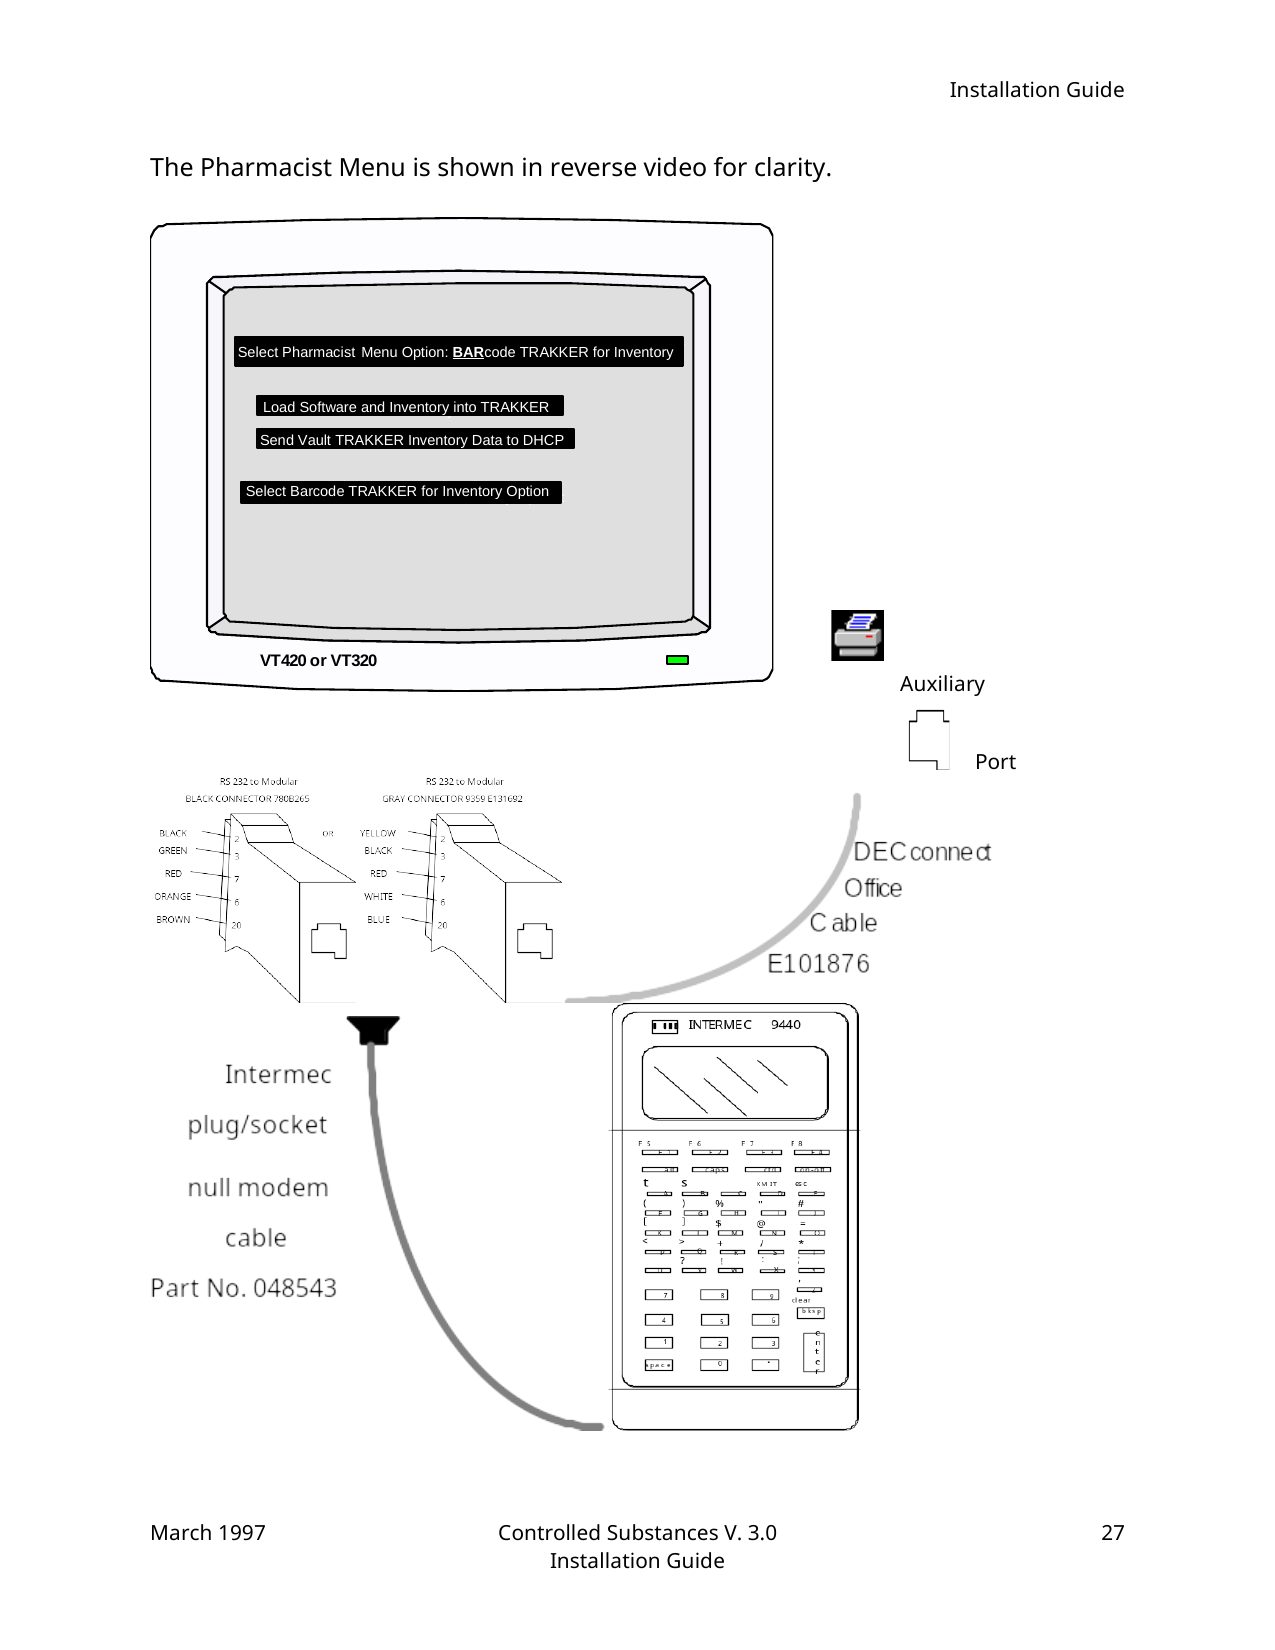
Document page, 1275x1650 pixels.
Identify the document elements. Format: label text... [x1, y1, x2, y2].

text Auxiliary Port [150, 218, 1125, 775]
text The Pharmacist Menu is shown in reverse video for clarity. [150, 150, 1125, 184]
